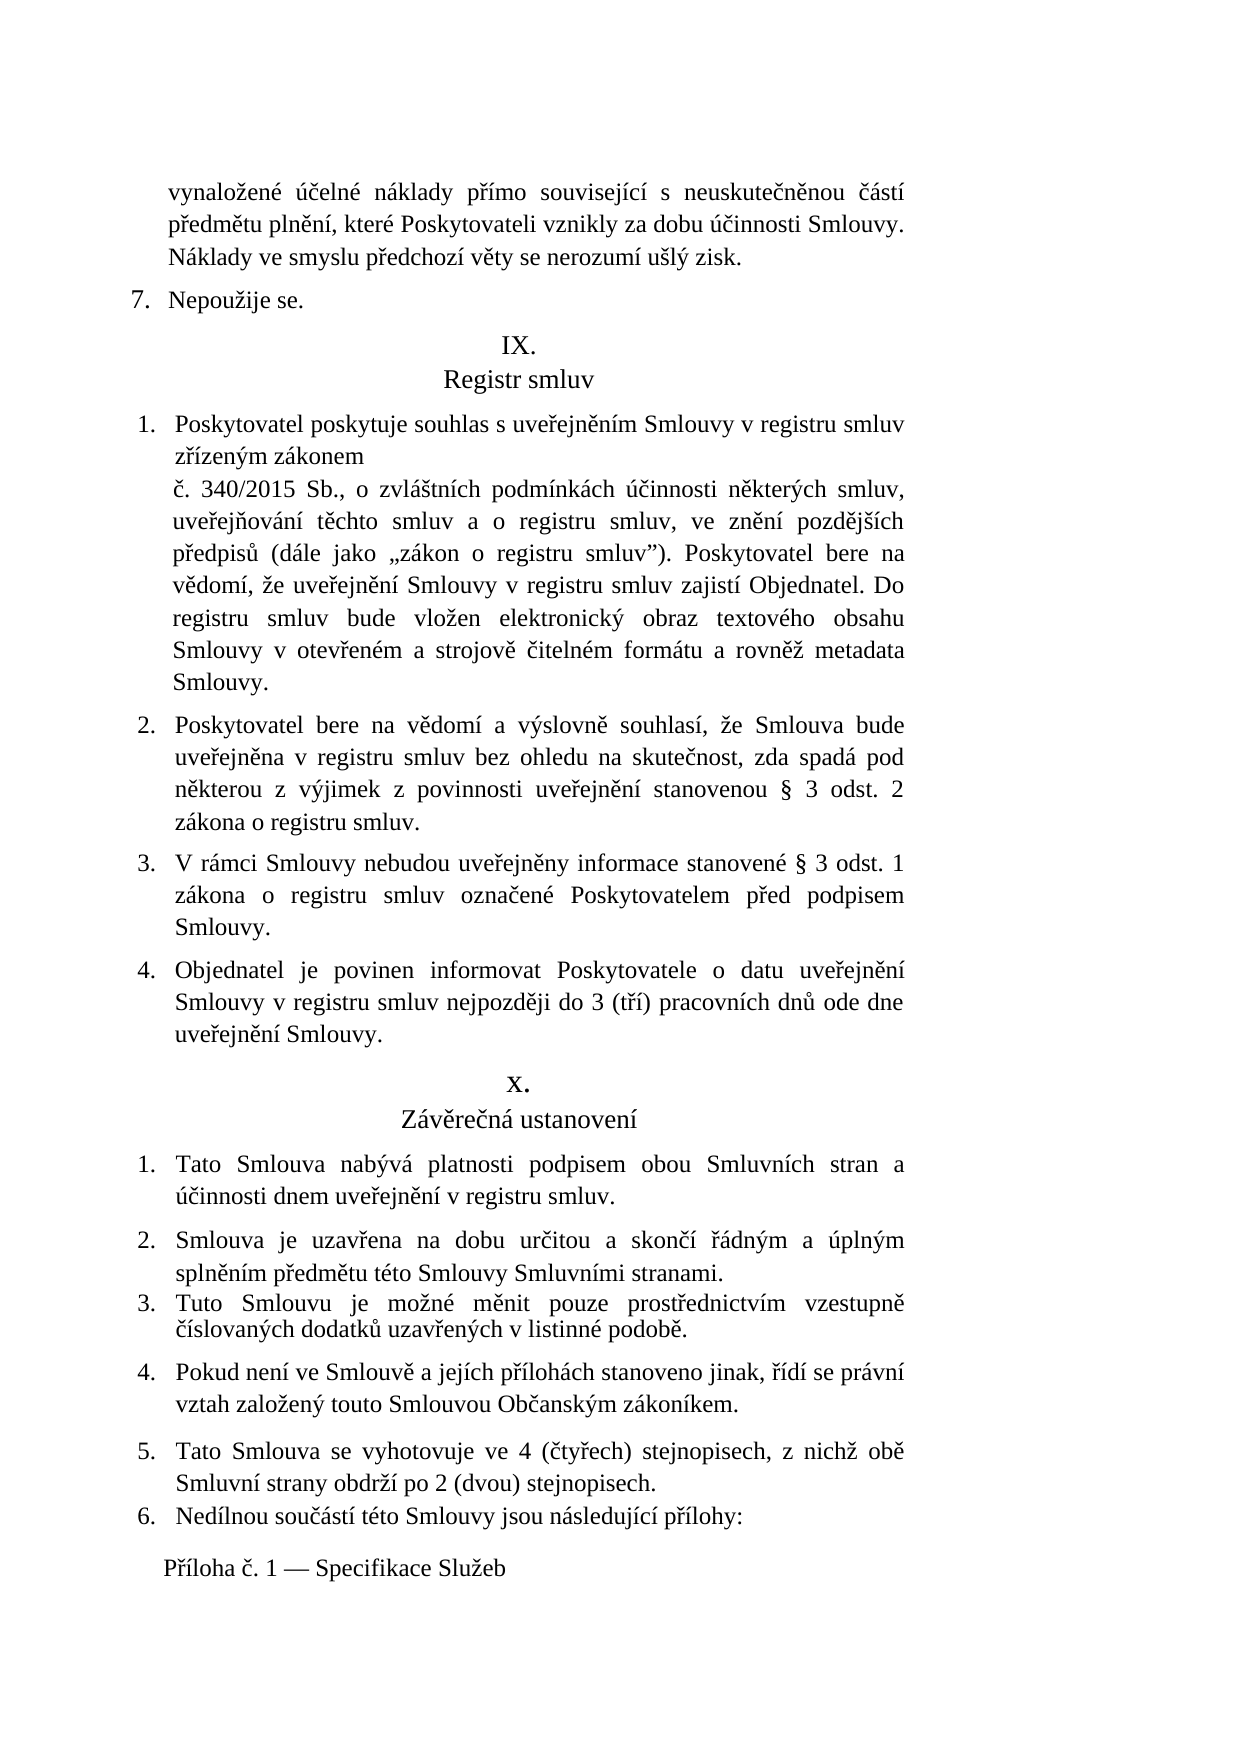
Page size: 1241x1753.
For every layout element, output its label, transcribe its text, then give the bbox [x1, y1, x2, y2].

text Závěrečná ustanovení [136, 1103, 902, 1134]
list Tato Smlouva nabývá platnosti podpisem obou Smluvních stran a účinnosti dnem uveřejnění v registru smluv. [137, 1149, 905, 1210]
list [130, 177, 905, 270]
text č. 340/2015 Sb., o zvláštních podmínkách účinnosti některých smluv, uveřejňování těchto smluv a o registru smluv, ve znění pozdějších předpisů (dále jako „zákon o registru smluv”). Poskytovatel bere na vědomí, že uveřejnění Smlouvy v registru smluv zajistí Objednatel. Do registru smluv bude vložen elektronický obraz textového obsahu Smlouvy v otevřeném a strojově čitelném formátu a rovněž metadata Smlouvy. [172, 474, 905, 696]
text Registr smluv [136, 363, 901, 394]
list Smlouva je uzavřena na dobu určitou a skončí řádným a úplným splněním předmětu této Smlouvy Smluvními stranami. [137, 1226, 905, 1286]
list V rámci Smlouvy nebudou uveřejněny informace stanovené § 3 odst. 1 zákona o registru smluv označené Poskytovatelem před podpisem Smlouvy. [137, 848, 905, 941]
list Objednatel je povinen informovat Poskytovatele o datu uveřejnění Smlouvy v registru smluv nejpozději do 3 (tří) pracovních dnů ode dne uveřejnění Smlouvy. [137, 955, 905, 1048]
list Nepoužije se. [130, 283, 905, 315]
list Pokud není ve Smlouvě a jejích přílohách stanoveno jinak, řídí se právní vztah založený touto Smlouvou Občanským zákoníkem. [137, 1357, 905, 1418]
list Nedílnou součástí této Smlouvy jsou následující přílohy: [137, 1501, 905, 1530]
list Poskytovatel bere na vědomí a výslovně souhlasí, že Smlouva bude uveřejněna v registru smluv bez ohledu na skutečnost, zda spadá pod některou z výjimek z povinnosti uveřejnění stanovenou § 3 odst. 2 zákona o registru smluv. [137, 710, 905, 836]
list Poskytovatel poskytuje souhlas s uveřejněním Smlouvy v registru smluv zřízeným zákonem [137, 409, 905, 470]
list Tato Smlouva se vyhotovuje ve 4 (čtyřech) stejnopisech, z nichž obě Smluvní strany obdrží po 2 (dvou) stejnopisech. [137, 1436, 905, 1497]
text Příloha č. 1 — Specifikace Služeb [163, 1553, 905, 1582]
text IX. [136, 329, 902, 360]
list Tuto Smlouvu je možné měnit pouze prostřednictvím vzestupně číslovaných dodatků uzavřených v listinné podobě. [137, 1290, 905, 1343]
text x. [130, 1062, 907, 1100]
